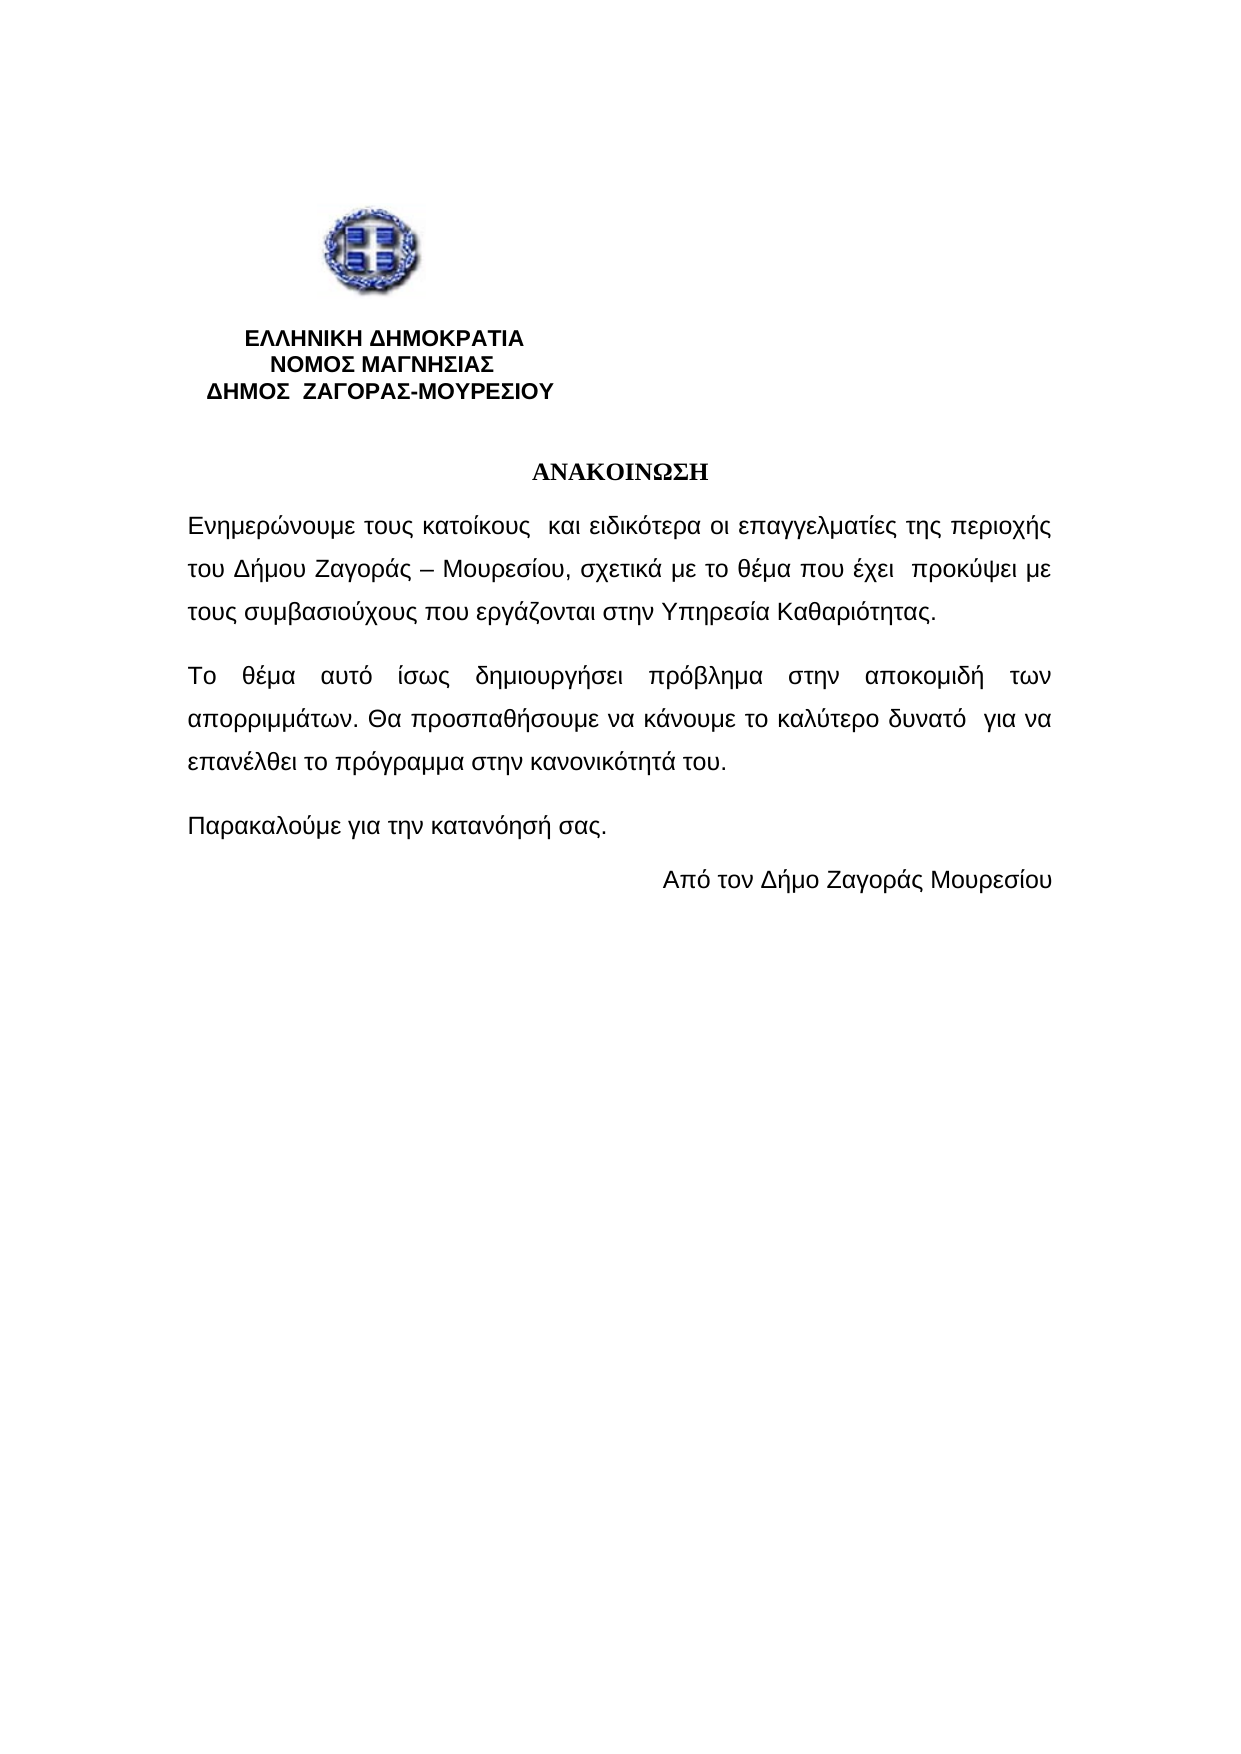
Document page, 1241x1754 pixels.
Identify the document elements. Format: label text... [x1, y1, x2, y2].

text ΝΟΜΟΣ ΜΑΓΝΗΣΙΑΣ [206, 351, 1053, 378]
text ΑΝΑΚΟΙΝΩΣΗ [187, 457, 1053, 486]
text ΕΛΛΗΝΙΚΗ ΔΗΜΟΚΡΑΤΙΑ [206, 325, 1053, 351]
text Ενημερώνουμε τους κατοίκους και ειδικότερα οι επαγγελματίες της περιοχής του Δήμου Ζαγοράς – Μουρεσίου, σχετικά με το θέμα που έχει προκύψει με τους συμβασιούχους που εργάζονται στην Υπηρεσία Καθαριότητας. [187, 511, 1053, 626]
text Από τον Δήμο Ζαγοράς Μουρεσίου [187, 865, 1053, 894]
picture [316, 203, 427, 300]
text Το θέμα αυτό ίσως δημιουργήσει πρόβλημα στην αποκομιδή των απορριμμάτων. Θα προσπαθήσουμε να κάνουμε το καλύτερο δυνατό για να επανέλθει το πρόγραμμα στην κανονικότητά του. [187, 661, 1053, 776]
text ΔΗΜΟΣ ΖΑΓΟΡΑΣ-ΜΟΥΡΕΣΙΟΥ [206, 378, 1053, 404]
text Παρακαλούμε για την κατανόησή σας. [187, 811, 1053, 840]
